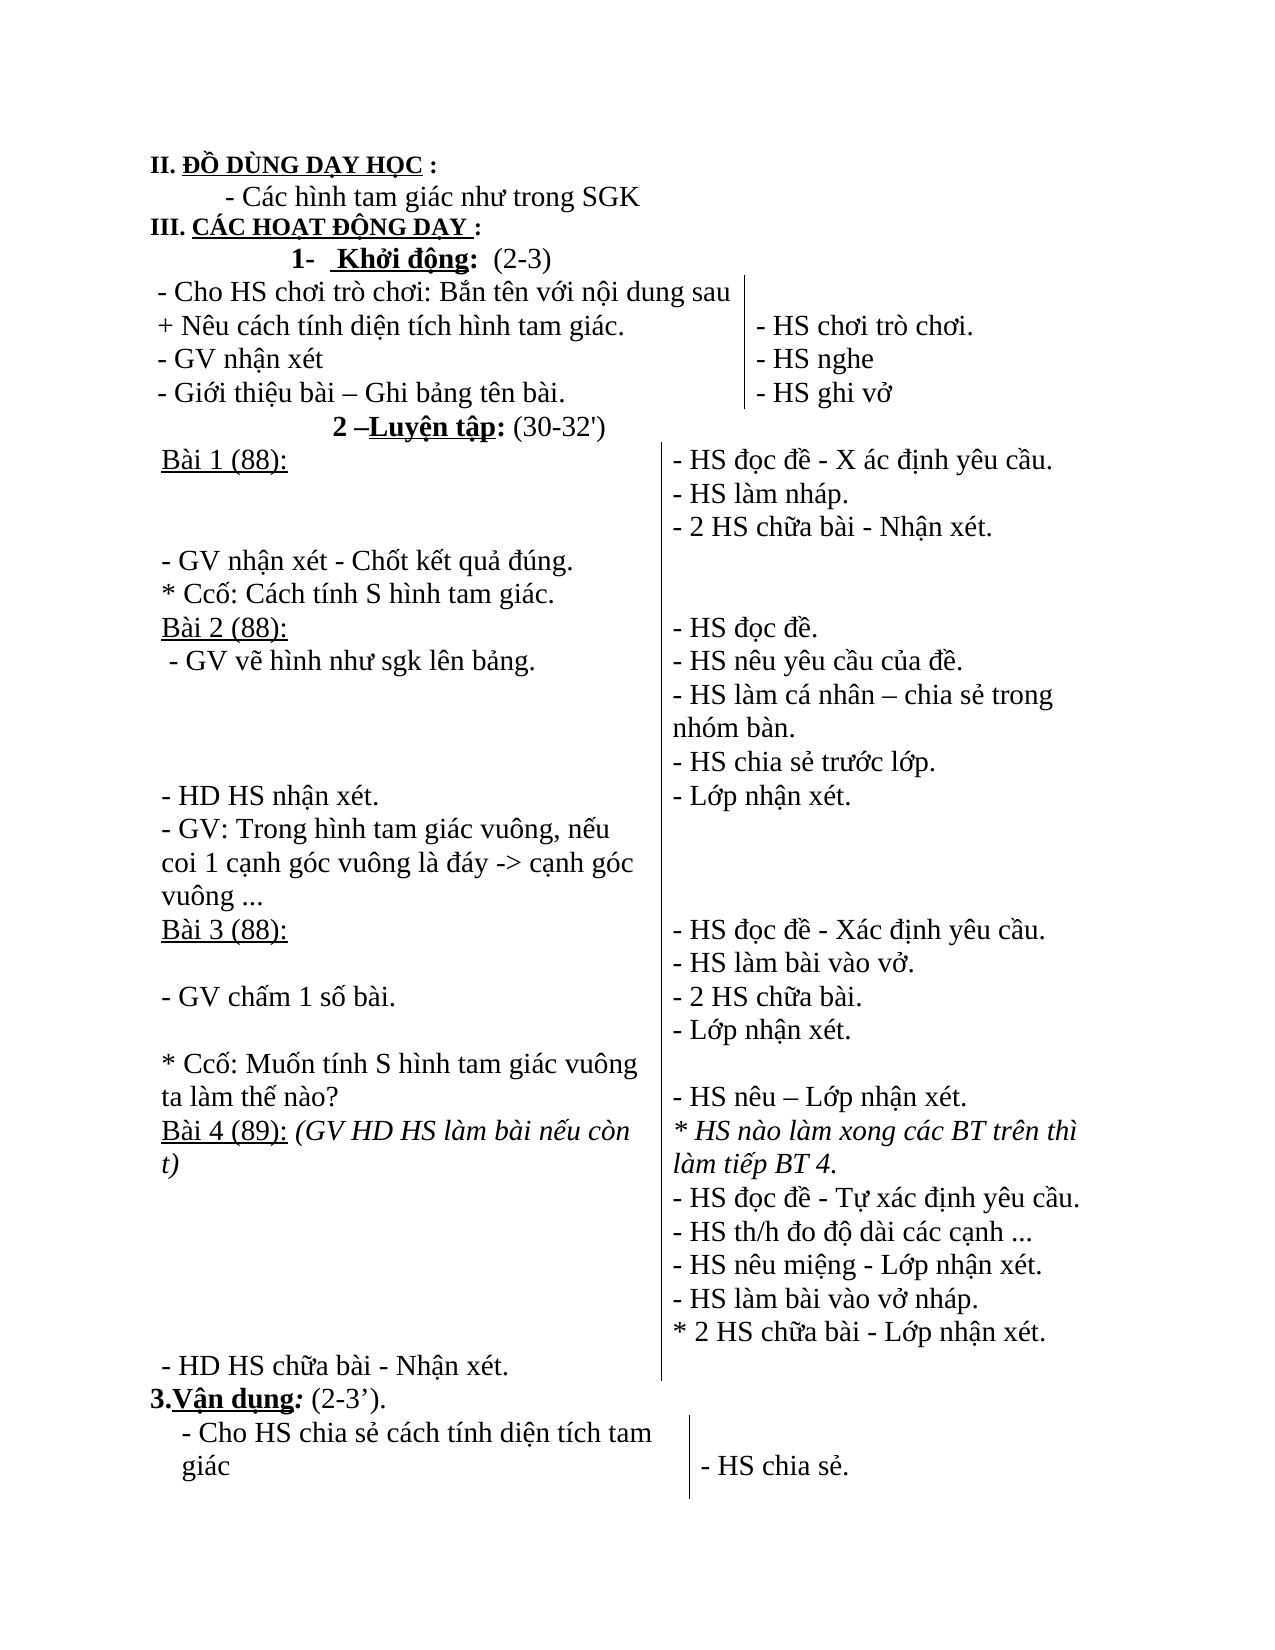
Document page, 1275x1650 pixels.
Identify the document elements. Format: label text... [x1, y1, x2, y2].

text III. CÁC HOẠT ĐỘNG DẠY : [150, 212, 1125, 241]
text 3.Vận dụng: (2-3’). [150, 1381, 1125, 1415]
text 2 –Luyện tập: (30-32') [150, 409, 1125, 442]
table_header - HS chơi trò chơi. - HS nghe - HS ghi vở [745, 275, 1129, 409]
table_header - HS đọc đề - X ác định yêu cầu. - HS làm nháp. - 2 HS chữa bài - Nhận xét. - HS đọc đề. - HS nêu yêu cầu của đề. - HS làm cá nhân – chia sẻ trong nhóm bàn. - HS chia sẻ trước lớp. - Lớp nhận xét. - HS đọc đề - Xác định yêu cầu. - HS làm bài vào vở. - 2 HS chữa bài. - Lớp nhận xét. - HS nêu – Lớp nhận xét. * HS nào làm xong các BT trên thì làm tiếp BT 4. - HS đọc đề - Tự xác định yêu cầu. - HS th/h đo độ dài các cạnh ... - HS nêu miệng - Lớp nhận xét. - HS làm bài vào vở nháp. * 2 HS chữa bài - Lớp nhận xét. [662, 442, 1125, 1381]
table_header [690, 1415, 1105, 1499]
text - Các hình tam giác như trong SGK [225, 179, 1125, 212]
text II. ĐỒ DÙNG DẠY HỌC : [150, 150, 1125, 179]
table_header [170, 1415, 689, 1499]
table_header Bài 1 (88): - GV nhận xét - Chốt kết quả đúng. * Ccố: Cách tính S hình tam giác. Bài 2 (88): - GV vẽ hình như sgk lên bảng. - HD HS nhận xét. - GV: Trong hình tam giác vuông, nếu coi 1 cạnh góc vuông là đáy -> cạnh góc vuông ... Bài 3 (88): - GV chấm 1 số bài. * Ccố: Muốn tính S hình tam giác vuông ta làm thế nào? Bài 4 (89): (GV HD HS làm bài nếu còn t) - HD HS chữa bài - Nhận xét. [150, 442, 661, 1381]
text 1- Khởi động: (2-3) [225, 241, 1125, 274]
table_header - Cho HS chơi trò chơi: Bắn tên với nội dung sau + Nêu cách tính diện tích hình tam giác. - GV nhận xét - Giới thiệu bài – Ghi bảng tên bài. [146, 275, 744, 409]
